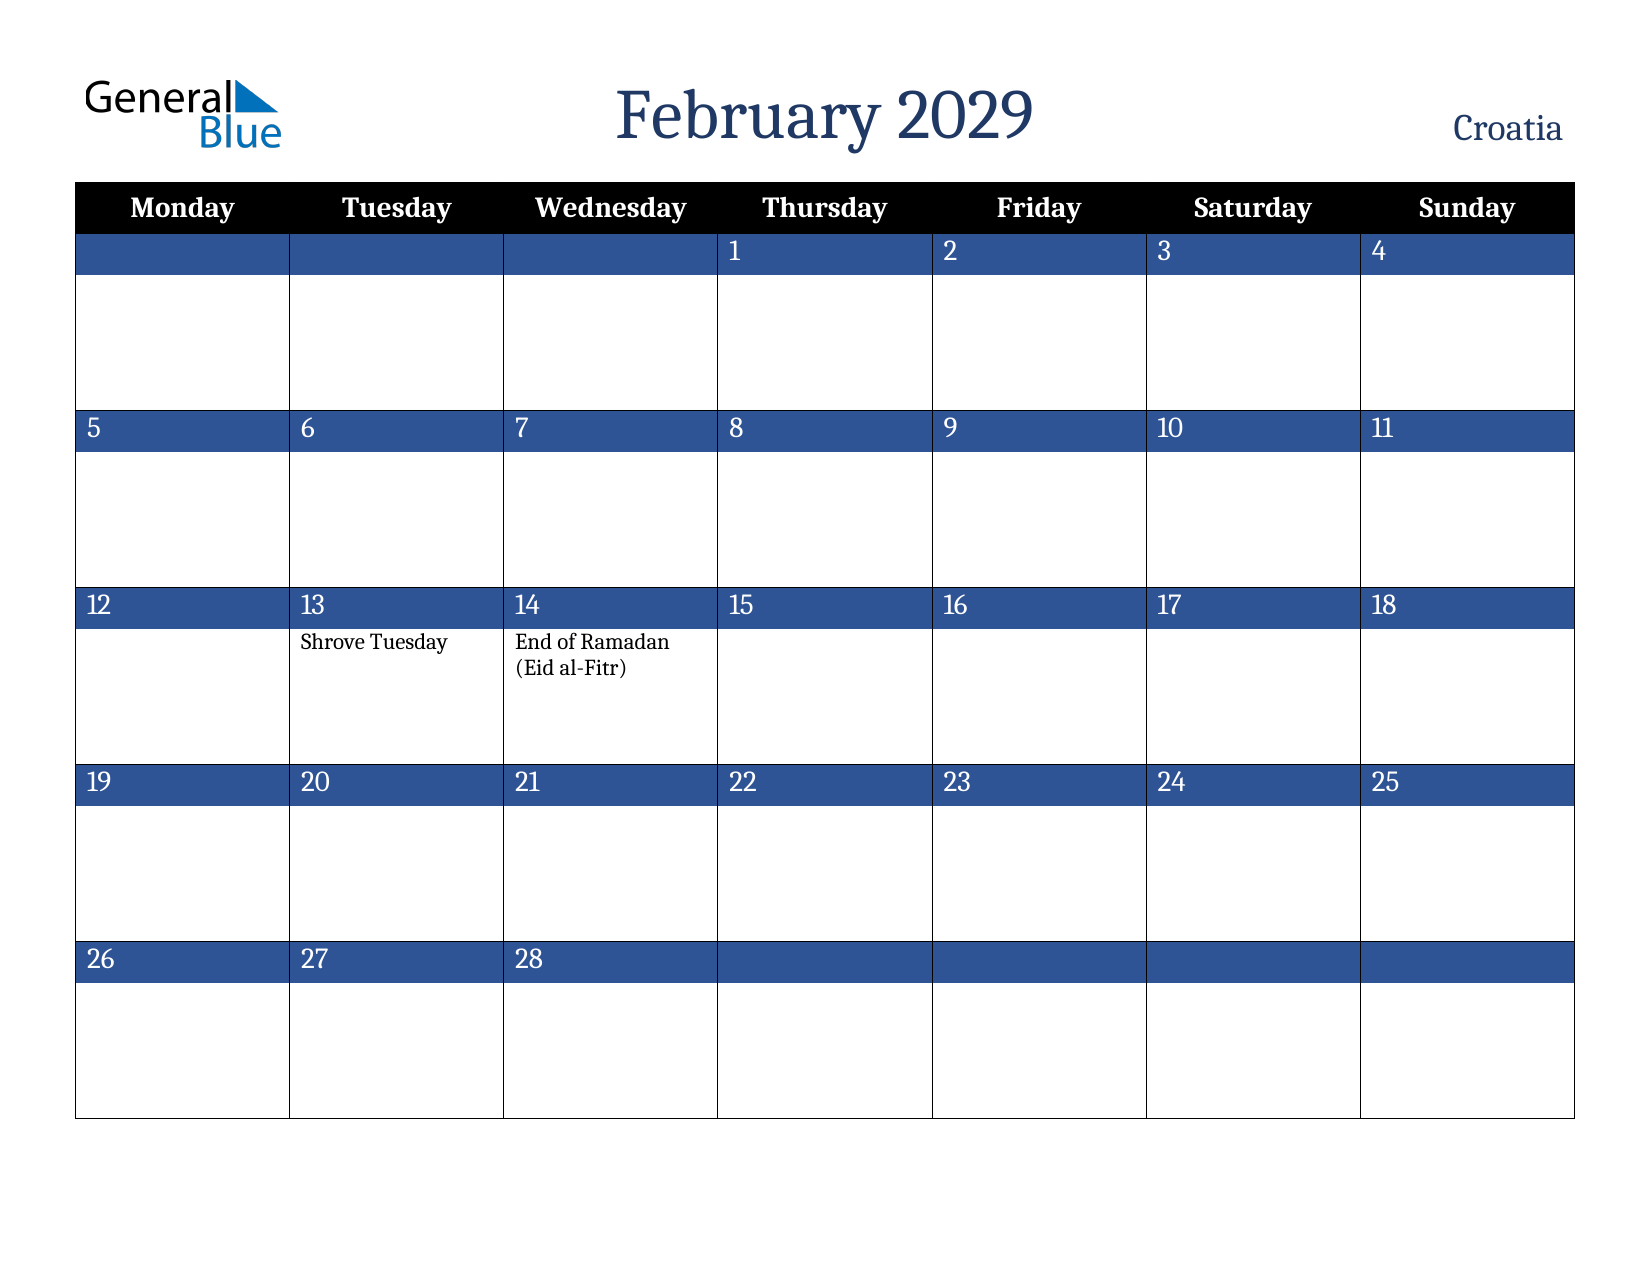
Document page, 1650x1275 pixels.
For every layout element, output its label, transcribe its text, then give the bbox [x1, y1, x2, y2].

table_cell [290, 983, 503, 1118]
table_cell 15 [718, 588, 932, 629]
table_cell 4 [1361, 234, 1574, 275]
table_cell [76, 234, 289, 275]
table_cell 19 [76, 765, 289, 806]
table_cell 12 [76, 588, 289, 629]
table_cell [933, 942, 1146, 983]
table_cell [933, 629, 1146, 764]
table_cell 6 [290, 411, 503, 452]
table_cell [290, 234, 503, 275]
table_cell [290, 452, 503, 587]
table_cell [76, 806, 289, 941]
table_cell 18 [1361, 588, 1574, 629]
table_cell 10 [1147, 411, 1360, 452]
table_cell 14 [504, 588, 717, 629]
table_cell [718, 942, 932, 983]
picture [86, 80, 281, 148]
table_cell 9 [933, 411, 1146, 452]
table_cell 17 [1147, 588, 1360, 629]
table_cell 16 [933, 588, 1146, 629]
table_cell 11 [1361, 411, 1574, 452]
table_cell [504, 275, 717, 410]
table_cell [933, 983, 1146, 1118]
table_cell [718, 629, 932, 764]
table_cell 8 [718, 411, 932, 452]
table_cell [1147, 983, 1360, 1118]
table_cell 25 [1361, 765, 1574, 806]
table_cell Shrove Tuesday [290, 629, 503, 764]
table_cell [1361, 983, 1574, 1118]
table_cell 28 [504, 942, 717, 983]
table_cell [504, 983, 717, 1118]
table_cell [933, 452, 1146, 587]
table_cell [718, 452, 932, 587]
table_cell 24 [1147, 765, 1360, 806]
table_cell 2 [933, 234, 1146, 275]
table_cell 5 [76, 411, 289, 452]
table_cell [718, 275, 932, 410]
table_cell [1361, 806, 1574, 941]
table_cell Friday [933, 183, 1146, 233]
table_cell [1147, 452, 1360, 587]
table_cell [1147, 275, 1360, 410]
table_cell 13 [290, 588, 503, 629]
table_cell 3 [1147, 234, 1360, 275]
table_cell [76, 275, 289, 410]
table_cell 26 [76, 942, 289, 983]
table_cell Tuesday [290, 183, 503, 233]
table_cell [718, 983, 932, 1118]
table_cell Monday [76, 183, 289, 233]
table_cell Sunday [1361, 183, 1574, 233]
table_cell 22 [718, 765, 932, 806]
table_cell [718, 806, 932, 941]
table_cell [504, 806, 717, 941]
table_cell [1361, 942, 1574, 983]
table_cell [1361, 629, 1574, 764]
table_cell Saturday [1147, 183, 1360, 233]
table_cell 1 [718, 234, 932, 275]
table_cell [290, 806, 503, 941]
table_cell 27 [290, 942, 503, 983]
table_cell [1147, 942, 1360, 983]
table_cell 20 [290, 765, 503, 806]
table_cell 7 [504, 411, 717, 452]
table_cell [504, 234, 717, 275]
table_cell End of Ramadan (Eid al-Fitr) [504, 629, 717, 764]
table_cell [933, 275, 1146, 410]
table_header February 2029 [504, 75, 1146, 182]
table_cell [1147, 806, 1360, 941]
table_header [76, 75, 503, 182]
table_cell 23 [933, 765, 1146, 806]
table_cell [1361, 275, 1574, 410]
table_cell [933, 806, 1146, 941]
table_cell [504, 452, 717, 587]
table_cell [76, 629, 289, 764]
table_cell [1361, 452, 1574, 587]
table_cell [76, 983, 289, 1118]
table_cell Thursday [718, 183, 932, 233]
table_cell [1147, 629, 1360, 764]
table_cell 21 [504, 765, 717, 806]
table_cell Wednesday [504, 183, 717, 233]
table_header Croatia [1146, 75, 1574, 182]
table_cell [290, 275, 503, 410]
table_cell [76, 452, 289, 587]
